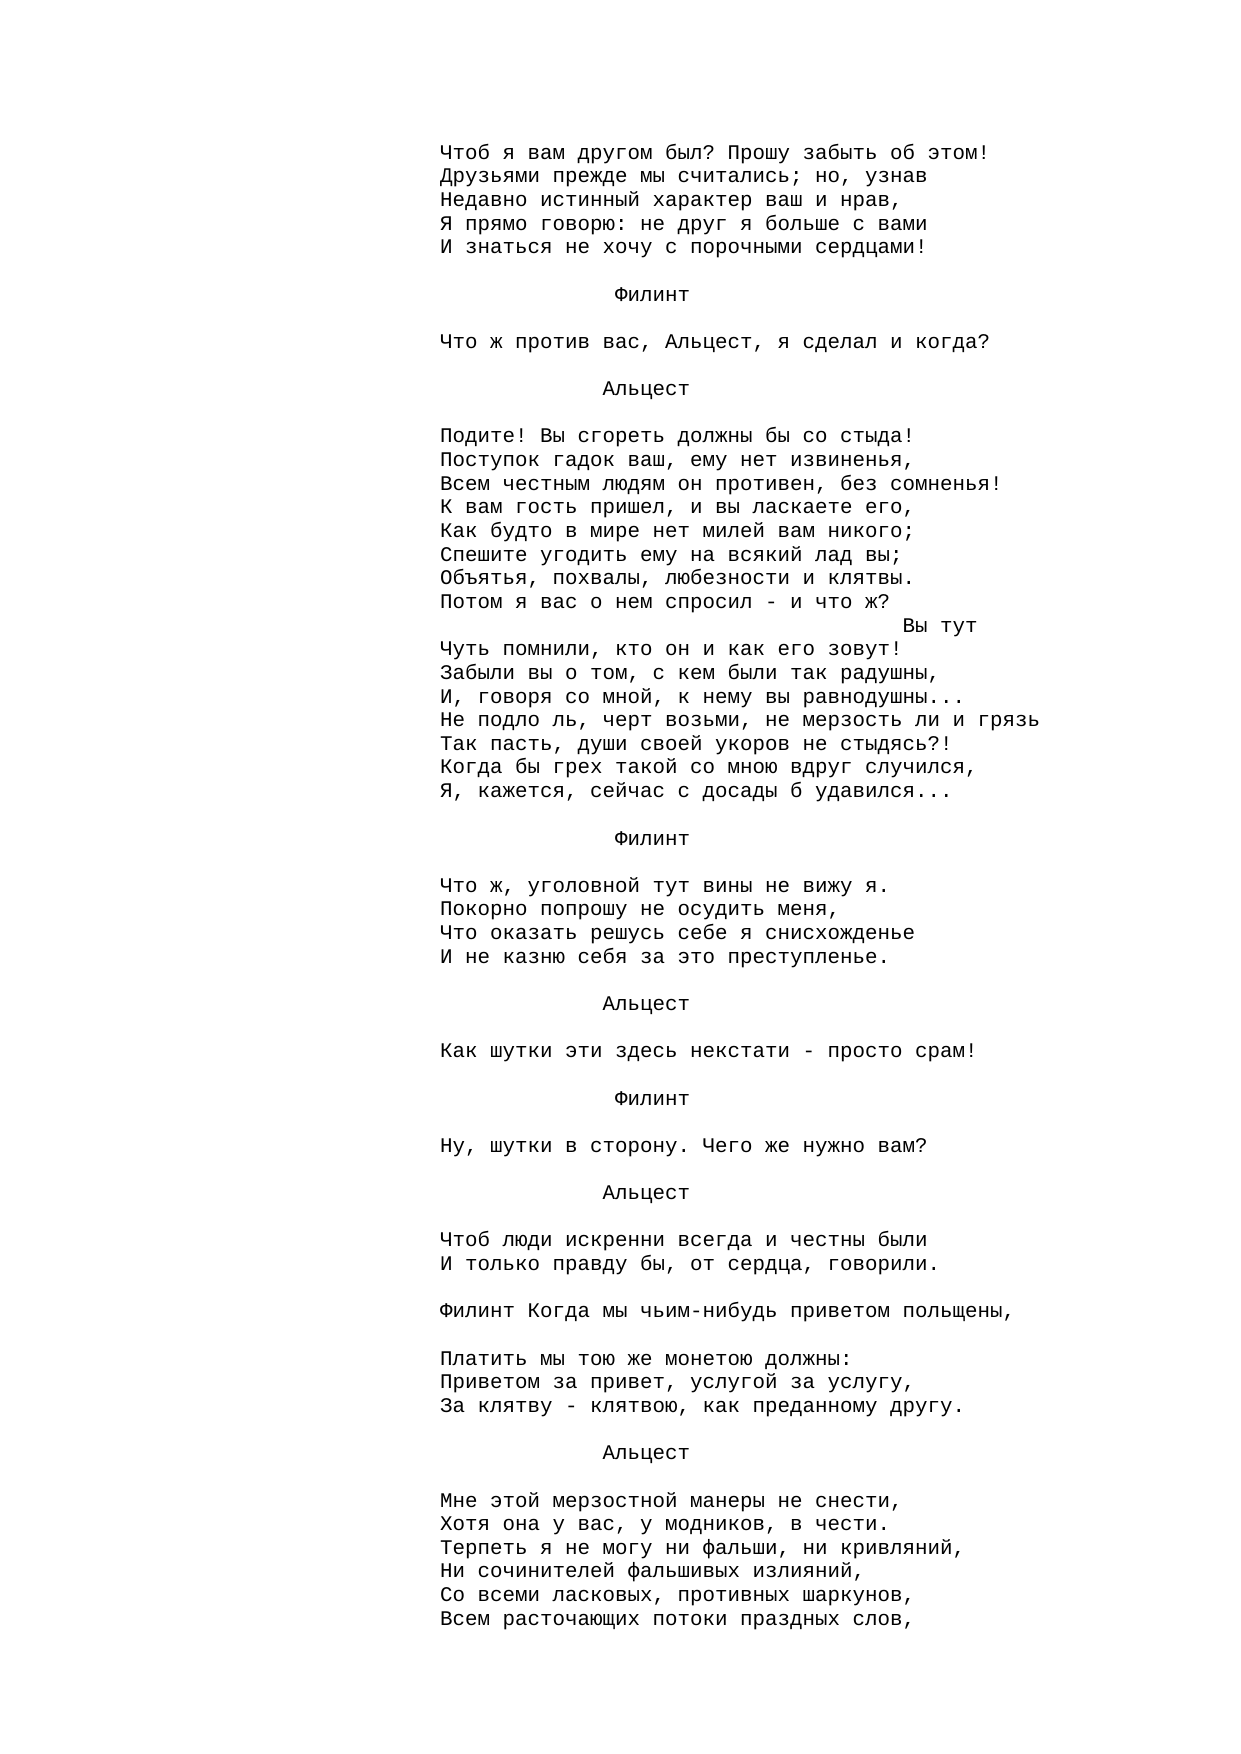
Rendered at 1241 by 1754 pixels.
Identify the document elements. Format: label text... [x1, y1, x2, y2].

text Что оказать решусь себе я снисхожденье [177, 922, 1152, 946]
text Поступок гадок ваш, ему нет извиненья, [177, 449, 1152, 473]
text За клятву - клятвою, как преданному другу. [177, 1395, 1152, 1419]
text Я прямо говорю: не друг я больше с вами [177, 213, 1152, 236]
text Приветом за привет, услугой за услугу, [177, 1371, 1152, 1395]
text Не подло ль, черт возьми, не мерзость ли и грязь [177, 709, 1152, 733]
text Всем расточающих потоки праздных слов, [177, 1608, 1152, 1631]
text Ну, шутки в сторону. Чего же нужно вам? [177, 1135, 1152, 1158]
text Покорно попрошу не осудить меня, [177, 898, 1152, 922]
text Альцест [177, 1182, 1152, 1206]
text Всем честным людям он противен, без сомненья! [177, 473, 1152, 496]
text Что ж, уголовной тут вины не вижу я. [177, 875, 1152, 898]
text Ни сочинителей фальшивых излияний, [177, 1561, 1152, 1584]
text Когда бы грех такой со мною вдруг случился, [177, 757, 1152, 780]
text Так пасть, души своей укоров не стыдясь?! [177, 733, 1152, 757]
text Я, кажется, сейчас с досады б удавился... [177, 780, 1152, 804]
text Забыли вы о том, с кем были так радушны, [177, 662, 1152, 686]
text И знаться не хочу с порочными сердцами! [177, 236, 1152, 260]
text Филинт [177, 284, 1152, 307]
text Альцест [177, 1442, 1152, 1466]
text Хотя она у вас, у модников, в чести. [177, 1513, 1152, 1537]
text Со всеми ласковых, противных шаркунов, [177, 1584, 1152, 1608]
text Объятья, похвалы, любезности и клятвы. [177, 567, 1152, 591]
text Альцест [177, 378, 1152, 402]
text Альцест [177, 993, 1152, 1017]
text Филинт Когда мы чьим-нибудь приветом польщены, [177, 1300, 1152, 1324]
text Подите! Вы сгореть должны бы со стыда! [177, 426, 1152, 449]
text Недавно истинный характер ваш и нрав, [177, 189, 1152, 213]
text Терпеть я не могу ни фальши, ни кривляний, [177, 1537, 1152, 1561]
text Филинт [177, 1088, 1152, 1111]
text Чуть помнили, кто он и как его зовут! [177, 638, 1152, 662]
text К вам гость пришел, и вы ласкаете его, [177, 496, 1152, 520]
text Вы тут [177, 615, 1152, 638]
text И, говоря со мной, к нему вы равнодушны... [177, 686, 1152, 709]
text Чтоб люди искренни всегда и честны были [177, 1229, 1152, 1253]
text Мне этой мерзостной манеры не снести, [177, 1489, 1152, 1513]
text Что ж против вас, Альцест, я сделал и когда? [177, 331, 1152, 354]
text Спешите угодить ему на всякий лад вы; [177, 544, 1152, 567]
text Филинт [177, 827, 1152, 851]
text Платить мы тою же монетою должны: [177, 1348, 1152, 1371]
text Потом я вас о нем спросил - и что ж? [177, 591, 1152, 615]
text Как шутки эти здесь некстати - просто срам! [177, 1040, 1152, 1064]
text Друзьями прежде мы считались; но, узнав [177, 165, 1152, 189]
text Чтоб я вам другом был? Прошу забыть об этом! [177, 142, 1152, 165]
text И только правду бы, от сердца, говорили. [177, 1253, 1152, 1277]
text Как будто в мире нет милей вам никого; [177, 520, 1152, 544]
text И не казню себя за это преступленье. [177, 946, 1152, 969]
